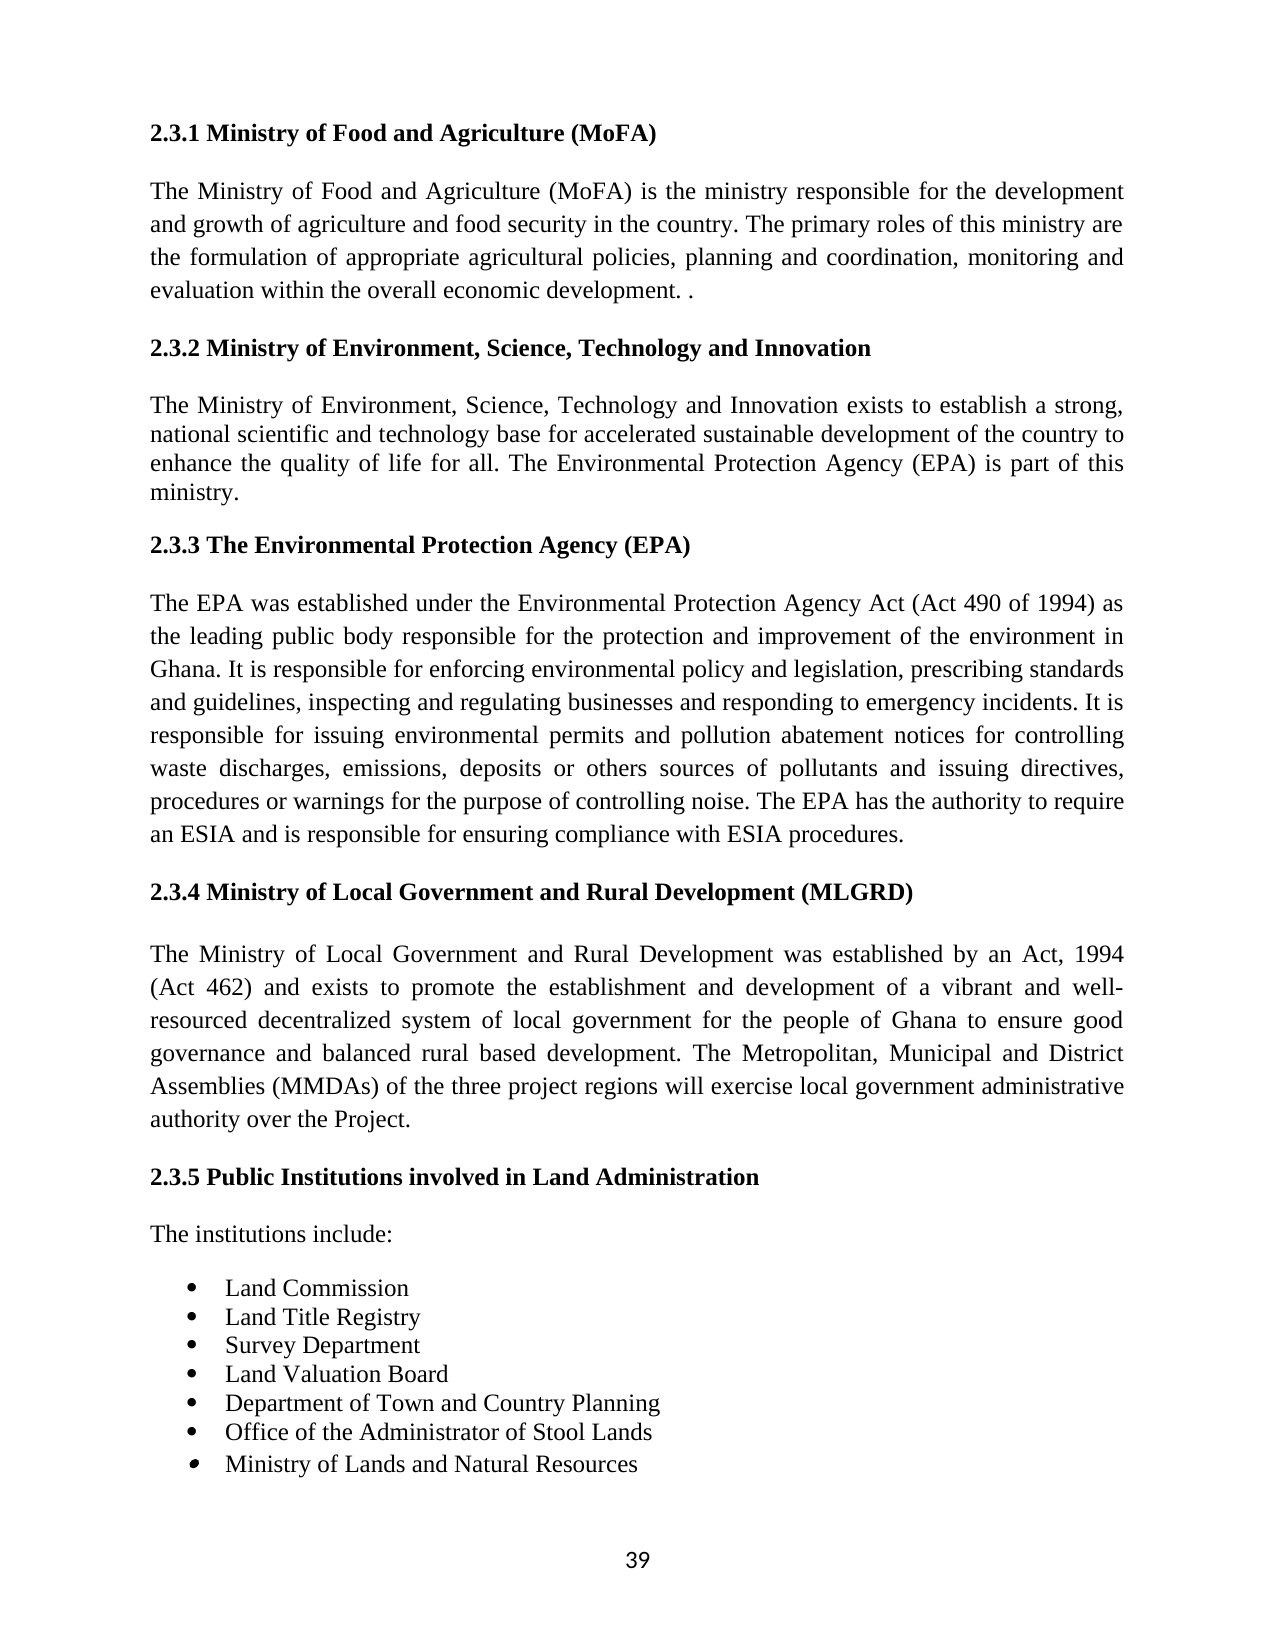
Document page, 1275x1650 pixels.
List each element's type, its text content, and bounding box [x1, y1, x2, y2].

text The institutions include: [150, 1219, 1125, 1248]
text The Ministry of Food and Agriculture (MoFA) is the ministry responsible for the development and growth of agriculture and food security in the country. The primary roles of this ministry are the formulation of appropriate agricultural policies, planning and coordination, monitoring and evaluation within the overall economic development. . [150, 176, 1125, 303]
list Land Valuation Board [187, 1359, 1125, 1388]
list Ministry of Lands and Natural Resources [187, 1446, 1125, 1480]
list Office of the Administrator of Stool Lands [187, 1417, 1125, 1446]
text The Ministry of Environment, Science, Technology and Innovation exists to establish a strong, national scientific and technology base for accelerated sustainable development of the country to enhance the quality of life for all. The Environmental Protection Agency (EPA) is part of this ministry. [150, 390, 1125, 505]
list Land Title Registry [187, 1302, 1125, 1331]
text The Ministry of Local Government and Rural Development was established by an Act, 1994 (Act 462) and exists to promote the establishment and development of a vibrant and well-resourced decentralized system of local government for the people of Ghana to ensure good governance and balanced rural based development. The Metropolitan, Municipal and District Assemblies (MMDAs) of the three project regions will exercise local government administrative authority over the Project. [150, 939, 1125, 1133]
list Survey Department [187, 1331, 1125, 1359]
subtitle 2.3.5 Public Institutions involved in Land Administration [150, 1162, 1125, 1191]
text The EPA was established under the Environmental Protection Agency Act (Act 490 of 1994) as the leading public body responsible for the protection and improvement of the environment in Ghana. It is responsible for enforcing environmental policy and legislation, prescribing standards and guidelines, inspecting and regulating businesses and responding to emergency incidents. It is responsible for issuing environmental permits and pollution abatement notices for controlling waste discharges, emissions, deposits or others sources of pollutants and issuing directives, procedures or warnings for the purpose of controlling noise. The EPA has the authority to require an ESIA and is responsible for ensuring compliance with ESIA procedures. [150, 588, 1125, 848]
list Land Commission [187, 1273, 1125, 1302]
subtitle 2.3.1 Ministry of Food and Agriculture (MoFA) [150, 118, 1125, 147]
subtitle 2.3.3 The Environmental Protection Agency (EPA) [150, 530, 1125, 559]
subtitle 2.3.2 Ministry of Environment, Science, Technology and Innovation [150, 333, 1125, 362]
subtitle 2.3.4 Ministry of Local Government and Rural Development (MLGRD) [150, 877, 1125, 906]
list Department of Town and Country Planning [187, 1388, 1125, 1417]
